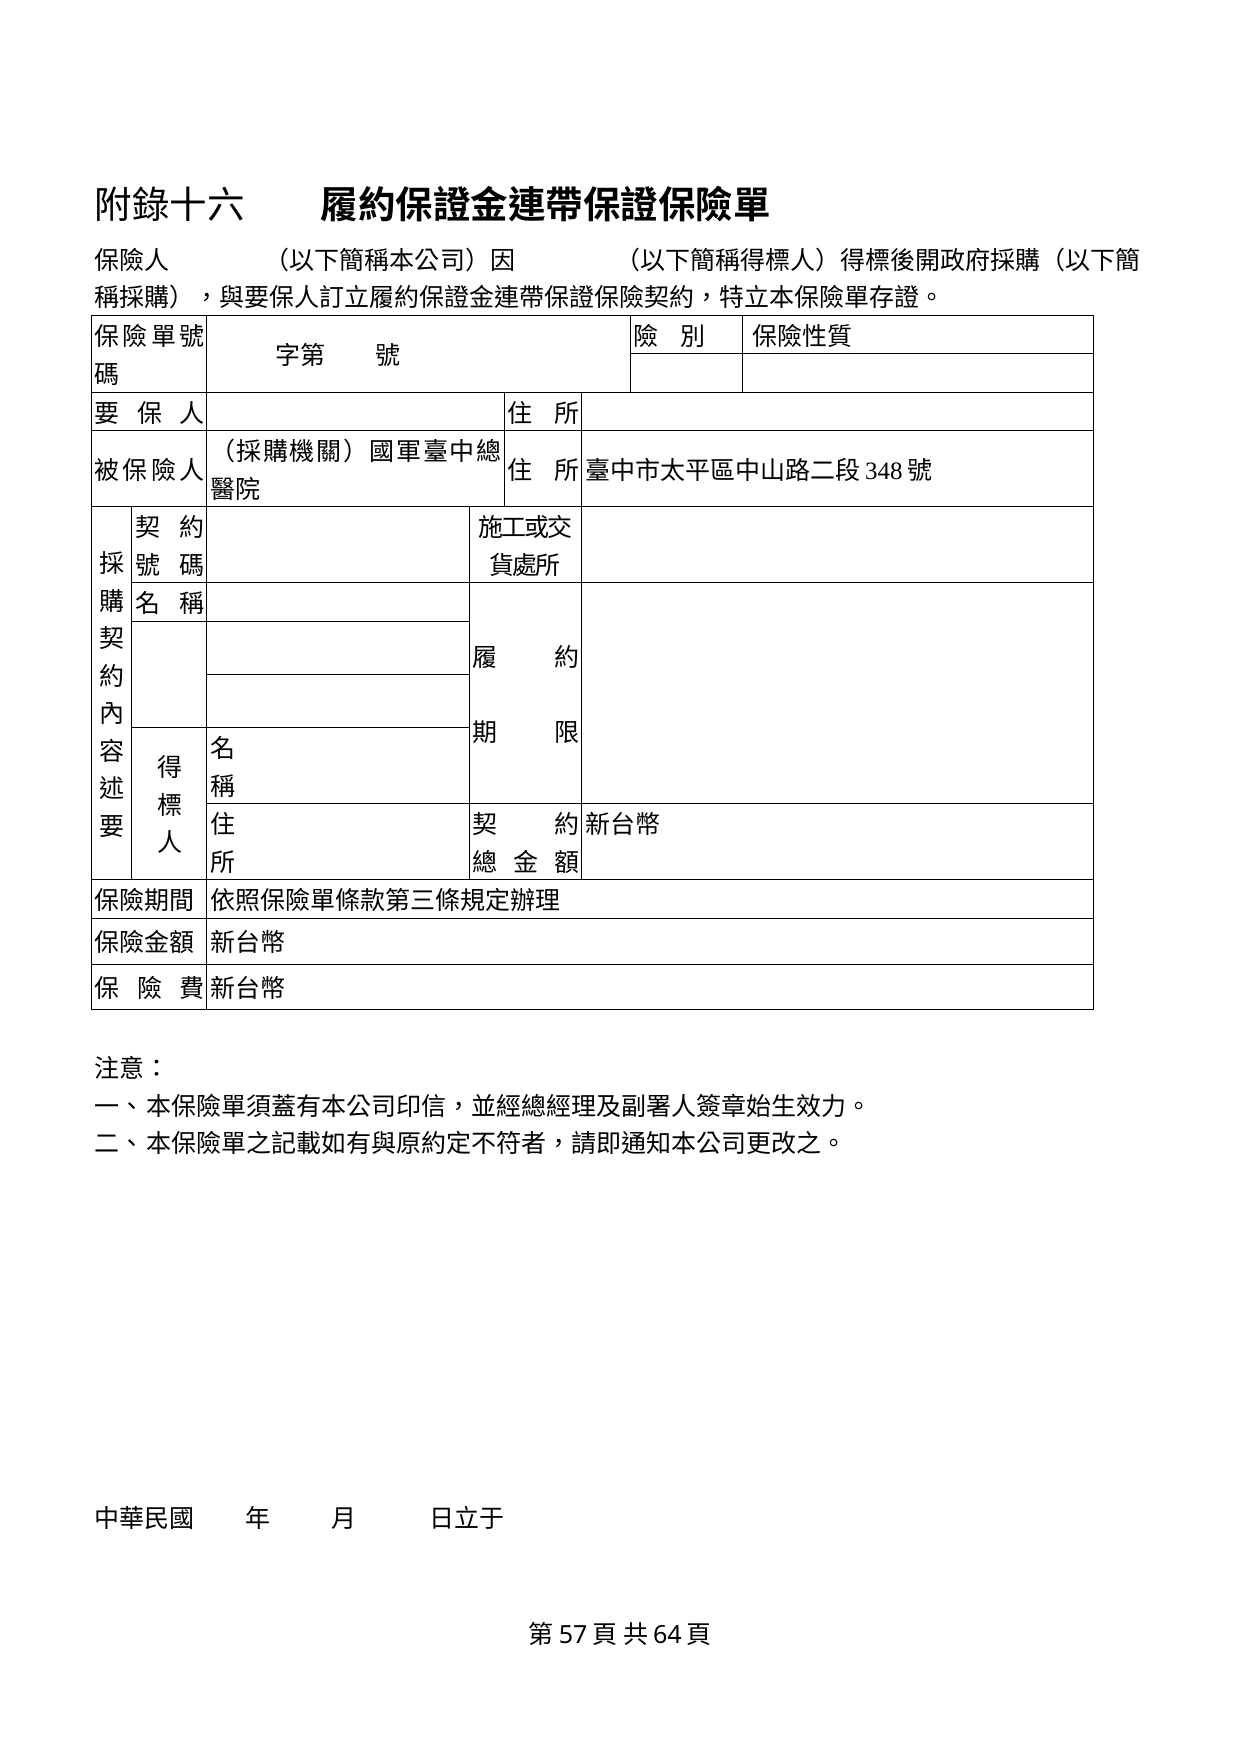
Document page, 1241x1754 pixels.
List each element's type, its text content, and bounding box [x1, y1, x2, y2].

table_cell 名 稱 [207, 728, 469, 803]
table_header 險 別 [631, 316, 742, 353]
table_cell 依照保險單條款第三條規定辦理 [207, 880, 1093, 918]
table_cell [631, 354, 742, 392]
table_cell [207, 622, 469, 674]
list 本保險單須蓋有本公司印信，並經總經理及副署人簽章始生效力。 [94, 1085, 1146, 1123]
table_cell [207, 583, 469, 621]
table_cell 得 標 人 [132, 728, 206, 879]
table_cell [582, 507, 1093, 582]
table_cell [743, 354, 1093, 392]
table_cell 新台幣 [207, 965, 1093, 1009]
table_cell 保險費 [92, 965, 206, 1009]
table_header 保險單號碼 [92, 316, 206, 392]
table_cell 要保人 [92, 393, 206, 430]
table_cell 被保險人 [92, 431, 206, 506]
table_cell 採購契約內容述要 [92, 507, 131, 879]
table_cell 住 所 [207, 804, 469, 879]
table_cell 名稱 [132, 583, 206, 621]
text 保險人 （以下簡稱本公司）因 （以下簡稱得標人）得標後開政府採購（以下簡稱採購），與要保人訂立履約保證金連帶保證保險契約，特立本保險單存證。 [94, 239, 1146, 314]
table_cell 住所 [505, 393, 581, 430]
table_cell [207, 393, 504, 430]
table_cell 履約 期限 [470, 583, 581, 803]
text 中華民國 年 月 日立于 [94, 1498, 1146, 1535]
table_cell 新台幣 [207, 919, 1093, 963]
list 本保險單之記載如有與原約定不符者，請即通知本公司更改之。 [94, 1123, 1146, 1160]
table_cell 臺中市太平區中山路二段348號 [582, 431, 1093, 506]
table_cell [582, 583, 1093, 803]
table_cell [207, 507, 469, 582]
table_header 保險性質 [743, 316, 1093, 353]
table_cell （採購機關）國軍臺中總醫院 [207, 431, 504, 506]
table_cell [207, 675, 469, 727]
table_cell 保險期間 [92, 880, 206, 918]
text 注意： [94, 1048, 1146, 1085]
title 履約保證金連帶保證保險單 [94, 164, 1146, 239]
table_cell 契約 總金額 [470, 804, 581, 879]
table_cell [132, 622, 206, 727]
table_cell 新台幣 [582, 804, 1093, 879]
table_cell 契約號碼 [132, 507, 206, 582]
table_cell 保險金額 [92, 919, 206, 963]
table_header 字第 號 [207, 316, 630, 392]
table_cell [582, 393, 1093, 430]
table_cell 施工或交貨處所 [470, 507, 581, 582]
table_cell 住所 [505, 431, 581, 506]
